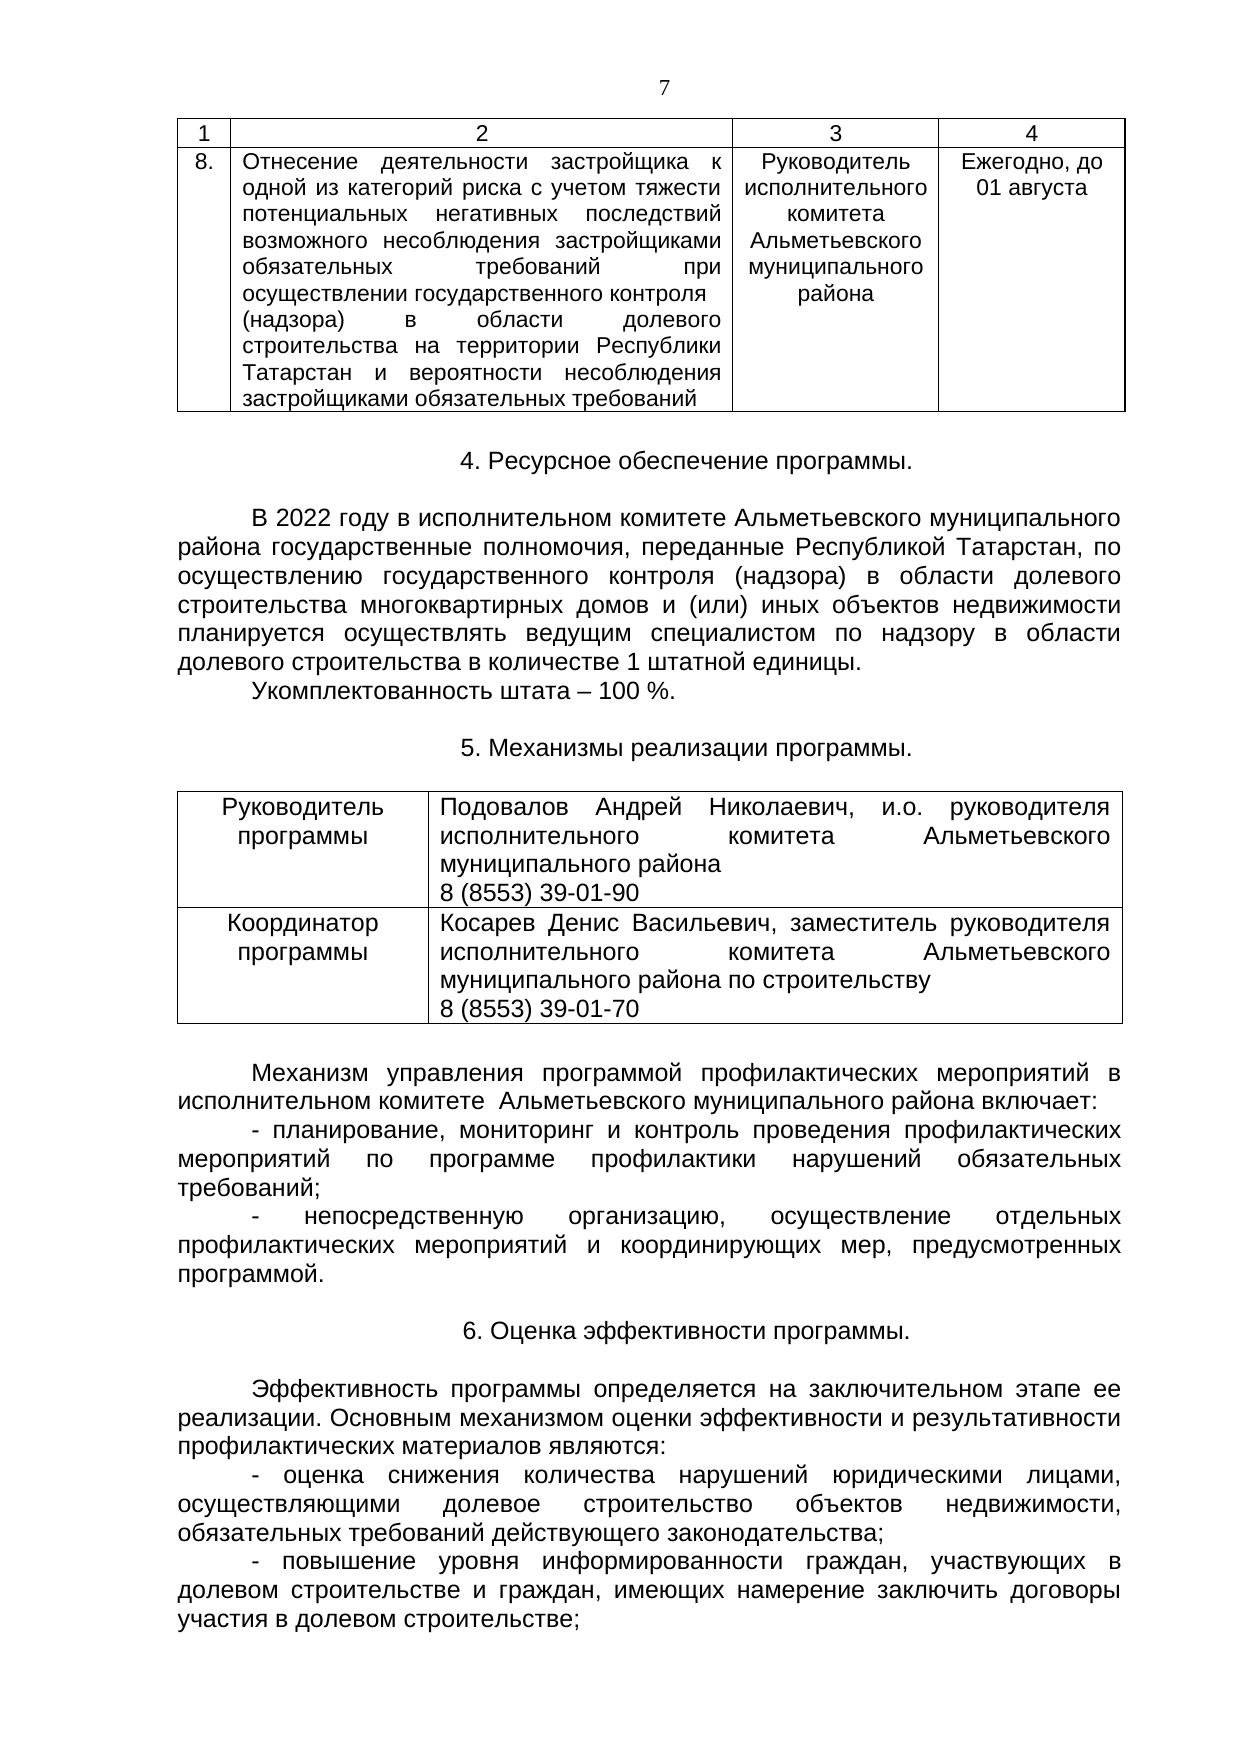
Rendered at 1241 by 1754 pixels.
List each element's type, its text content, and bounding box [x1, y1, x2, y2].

text Эффективность программы определяется на заключительном этапе ее реализации. Основным механизмом оценки эффективности и результативности профилактических материалов являются: [177, 1374, 1122, 1460]
table_header 1 [178, 119, 230, 147]
text В 2022 году в исполнительном комитете Альметьевского муниципального района государственные полномочия, переданные Республикой Татарстан, по осуществлению государственного контроля (надзора) в области долевого строительства многоквартирных домов и (или) иных объектов недвижимости планируется осуществлять ведущим специалистом по надзору в области долевого строительства в количестве 1 штатной единицы. [177, 503, 1122, 676]
table_cell Руководитель исполнительного комитета Альметьевского муниципального района [733, 148, 938, 411]
text - повышение уровня информированности граждан, участвующих в долевом строительстве и граждан, имеющих намерение заключить договоры участия в долевом строительстве; [177, 1546, 1122, 1632]
table_cell Косарев Денис Васильевич, заместитель руководителя исполнительного комитета Альметьевского муниципального района по строительству 8 (8553) 39-01-70 [429, 908, 1122, 1023]
table_header 3 [733, 119, 938, 147]
text - планирование, мониторинг и контроль проведения профилактических мероприятий по программе профилактики нарушений обязательных требований; [177, 1115, 1122, 1201]
text 5. Механизмы реализации программы. [177, 733, 1122, 762]
text Механизм управления программой профилактических мероприятий в исполнительном комитете Альметьевского муниципального района включает: [177, 1057, 1122, 1115]
table_cell 8. [178, 148, 230, 411]
table_cell Ежегодно, до 01 августа [939, 148, 1124, 411]
table_cell Отнесение деятельности застройщика к одной из категорий риска с учетом тяжести потенциальных негативных последствий возможного несоблюдения застройщиками обязательных требований при осуществлении государственного контроля (надзора) в области долевого строительства на территории Республики Татарстан и вероятности несоблюдения застройщиками обязательных требований [231, 148, 732, 411]
table_header Руководитель программы [178, 792, 428, 907]
text 6. Оценка эффективности программы. [177, 1316, 1122, 1345]
text 4. Ресурсное обеспечение программы. [177, 446, 1122, 474]
table_header 4 [939, 119, 1124, 147]
text - оценка снижения количества нарушений юридическими лицами, осуществляющими долевое строительство объектов недвижимости, обязательных требований действующего законодательства; [177, 1460, 1122, 1546]
text Укомплектованность штата – 100 %. [177, 676, 1122, 704]
table_cell Координатор программы [178, 908, 428, 1023]
table_header Подовалов Андрей Николаевич, и.о. руководителя исполнительного комитета Альметьевского муниципального района 8 (8553) 39-01-90 [429, 792, 1122, 907]
table_header 2 [231, 119, 732, 147]
text - непосредственную организацию, осуществление отдельных профилактических мероприятий и координирующих мер, предусмотренных программой. [177, 1201, 1122, 1287]
